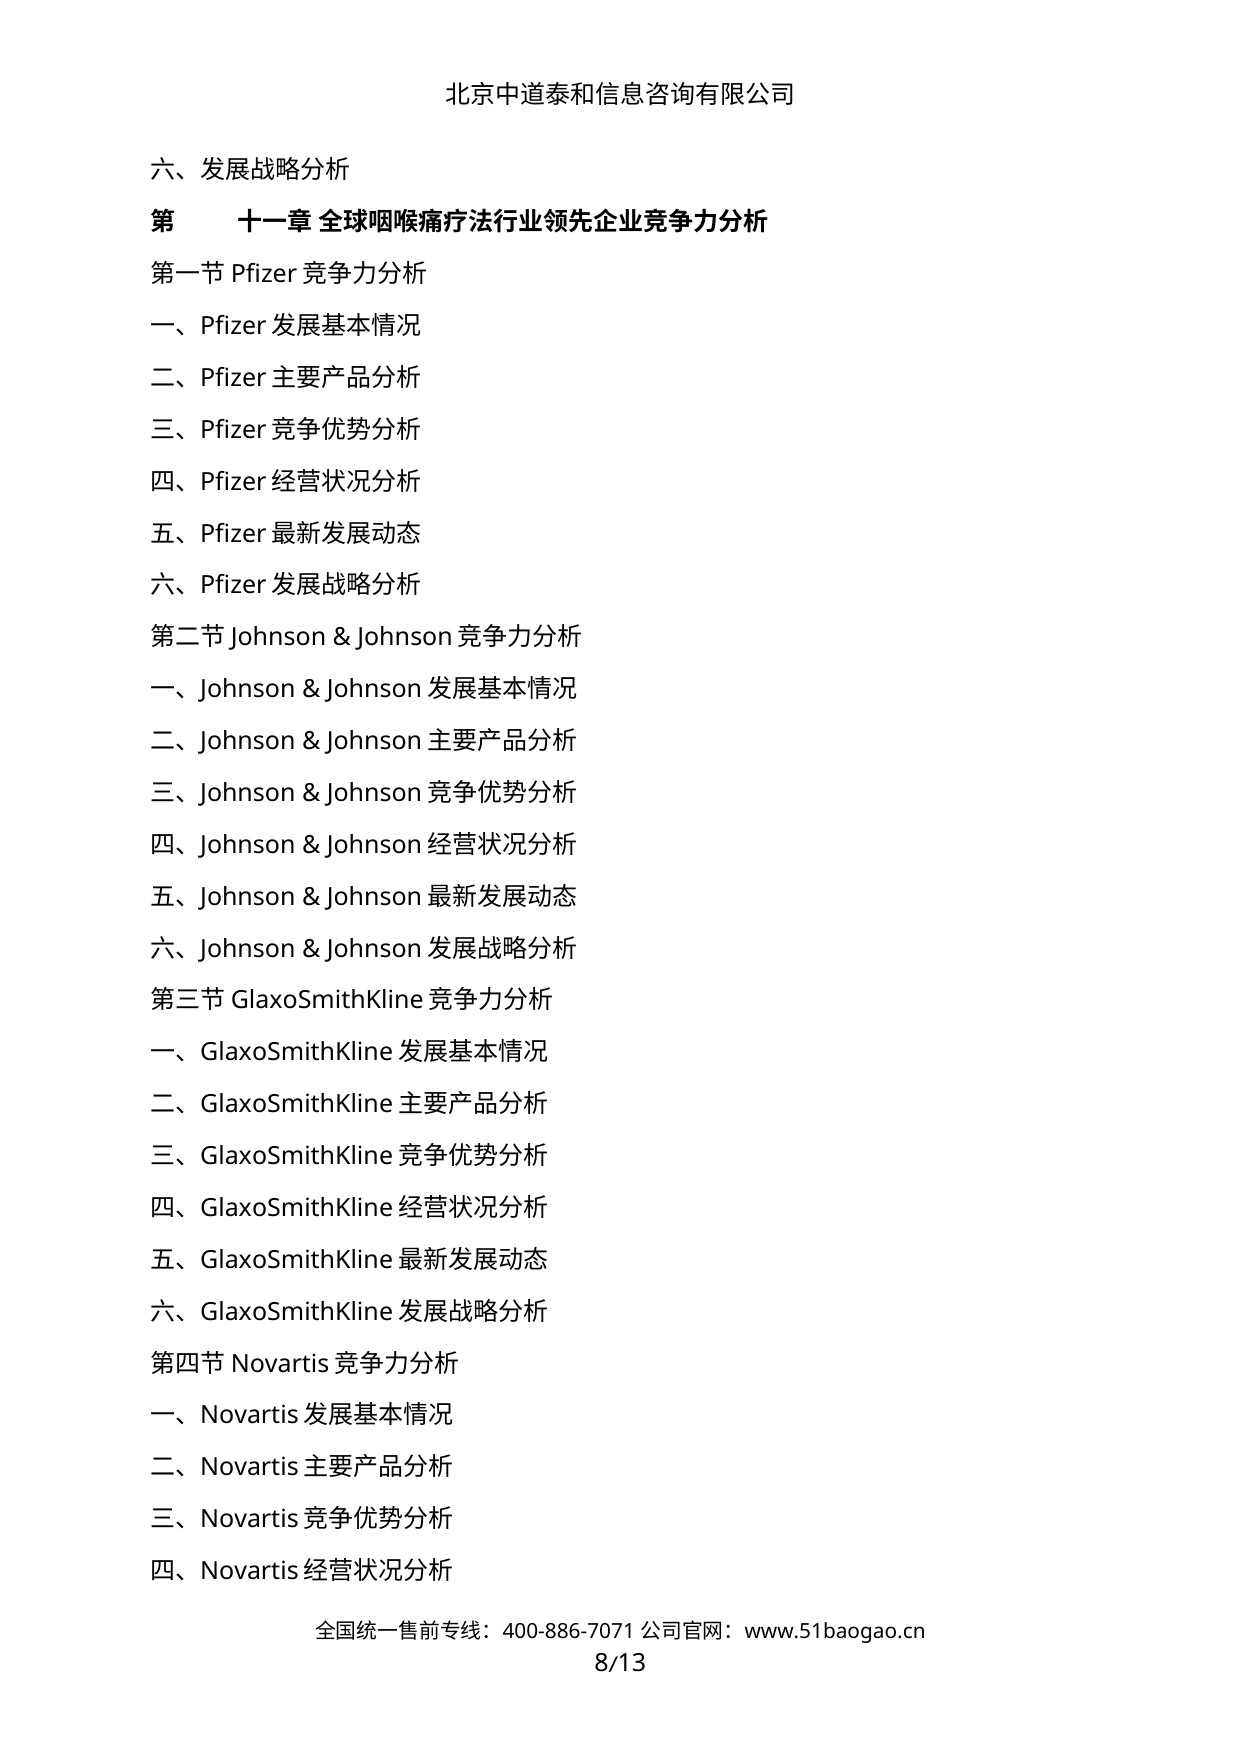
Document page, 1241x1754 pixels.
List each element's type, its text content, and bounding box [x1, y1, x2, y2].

text 一、Pfizer发展基本情况 [150, 306, 1090, 342]
text 一、GlaxoSmithKline发展基本情况 [150, 1032, 1090, 1068]
text 三、Pfizer竞争优势分析 [150, 409, 1090, 446]
text 三、Novartis竞争优势分析 [150, 1499, 1090, 1535]
text 六、发展战略分析 [150, 150, 1090, 186]
text 一、Johnson & Johnson发展基本情况 [150, 669, 1090, 705]
text 第三节 GlaxoSmithKline竞争力分析 [150, 980, 1090, 1016]
text 一、Novartis发展基本情况 [150, 1395, 1090, 1431]
text 四、Novartis经营状况分析 [150, 1551, 1090, 1587]
text 五、GlaxoSmithKline最新发展动态 [150, 1239, 1090, 1276]
text 三、Johnson & Johnson竞争优势分析 [150, 772, 1090, 809]
text 六、Johnson & Johnson发展战略分析 [150, 928, 1090, 964]
text 四、Pfizer经营状况分析 [150, 461, 1090, 497]
text 第 十一章 全球咽喉痛疗法行业领先企业竞争力分析 [150, 202, 1090, 238]
text 三、GlaxoSmithKline竞争优势分析 [150, 1136, 1090, 1172]
text 二、Johnson & Johnson主要产品分析 [150, 721, 1090, 757]
text 六、Pfizer发展战略分析 [150, 565, 1090, 601]
text 六、GlaxoSmithKline发展战略分析 [150, 1291, 1090, 1327]
text 四、Johnson & Johnson经营状况分析 [150, 824, 1090, 861]
text 五、Johnson & Johnson最新发展动态 [150, 876, 1090, 912]
text 五、Pfizer最新发展动态 [150, 513, 1090, 549]
text 二、Pfizer主要产品分析 [150, 357, 1090, 394]
text 第四节 Novartis竞争力分析 [150, 1343, 1090, 1379]
text 四、GlaxoSmithKline经营状况分析 [150, 1187, 1090, 1224]
text 第二节 Johnson & Johnson竞争力分析 [150, 617, 1090, 653]
text 二、GlaxoSmithKline主要产品分析 [150, 1084, 1090, 1120]
text 第一节 Pfizer竞争力分析 [150, 254, 1090, 290]
text 二、Novartis主要产品分析 [150, 1447, 1090, 1483]
